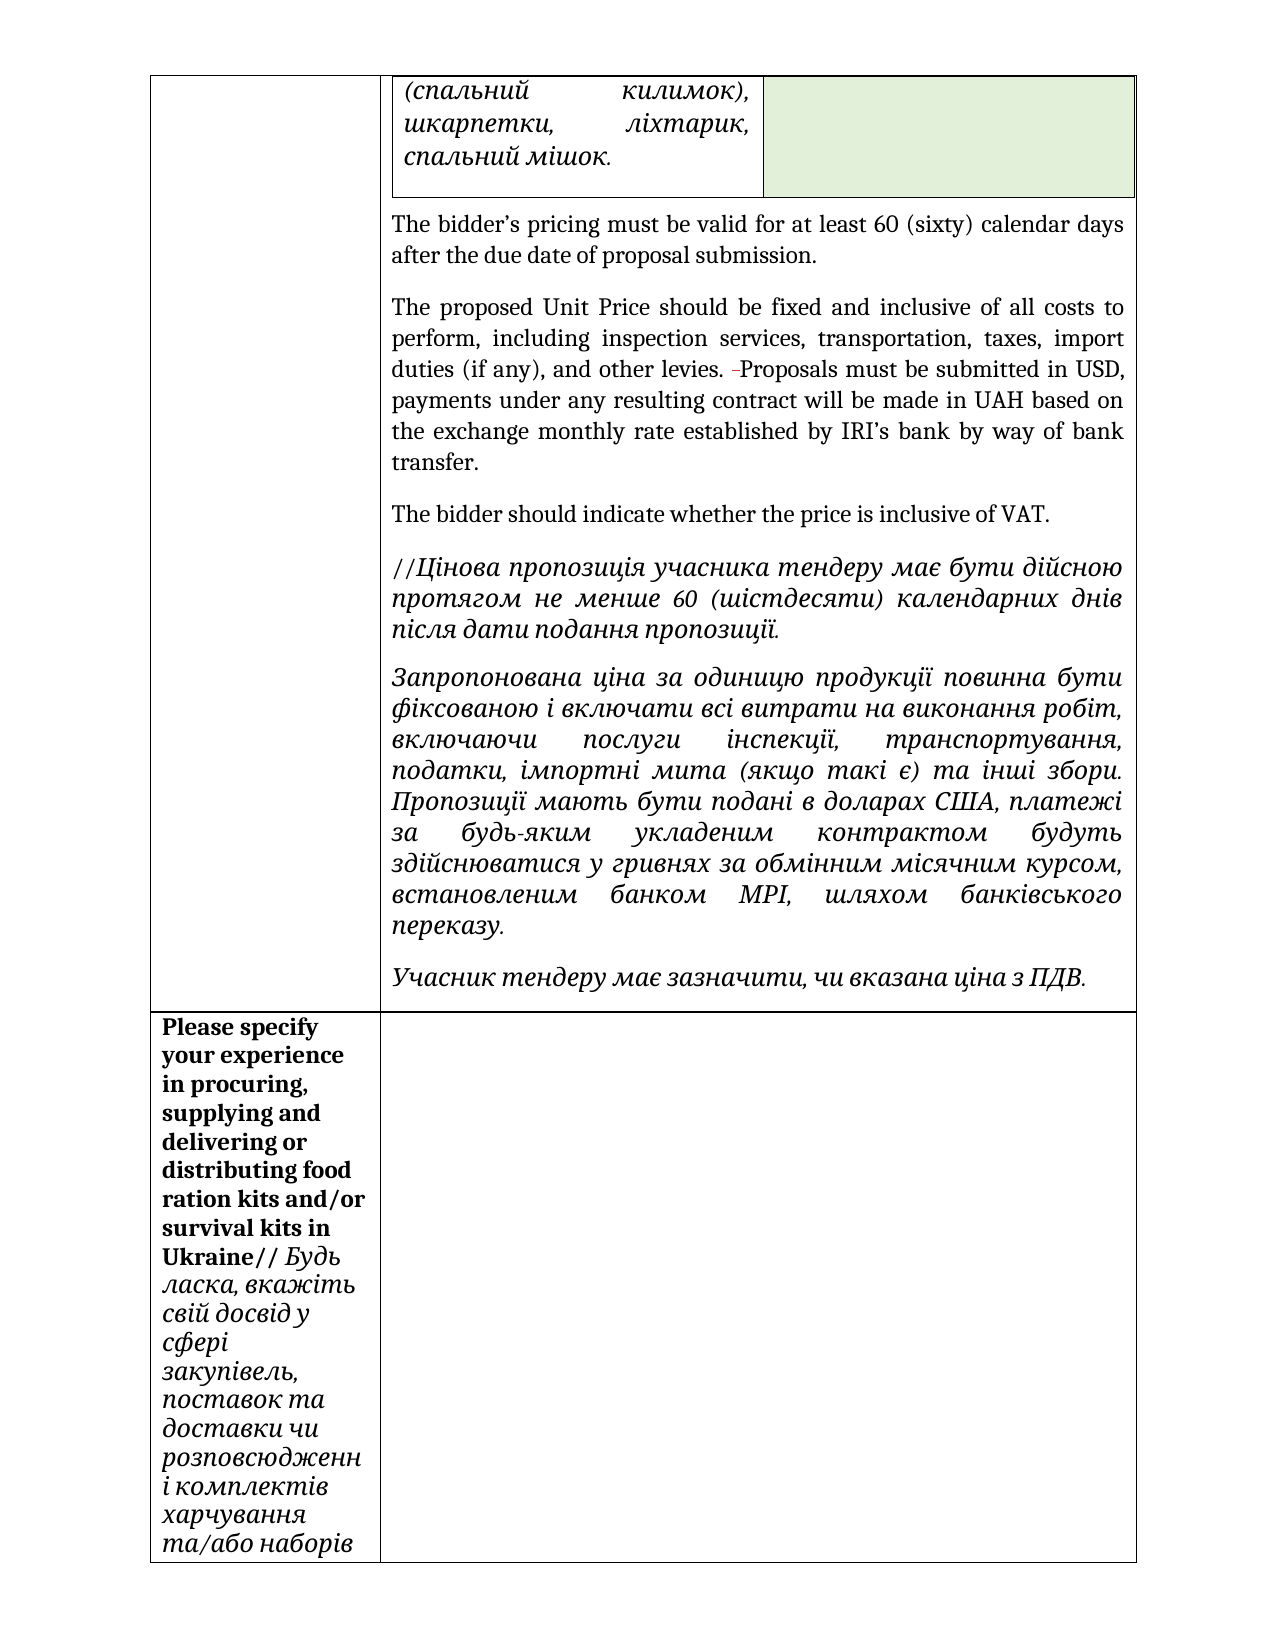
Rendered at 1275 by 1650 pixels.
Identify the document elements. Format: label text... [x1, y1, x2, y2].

table_cell [381, 1013, 1136, 1562]
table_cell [151, 1013, 380, 1562]
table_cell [151, 76, 380, 1011]
